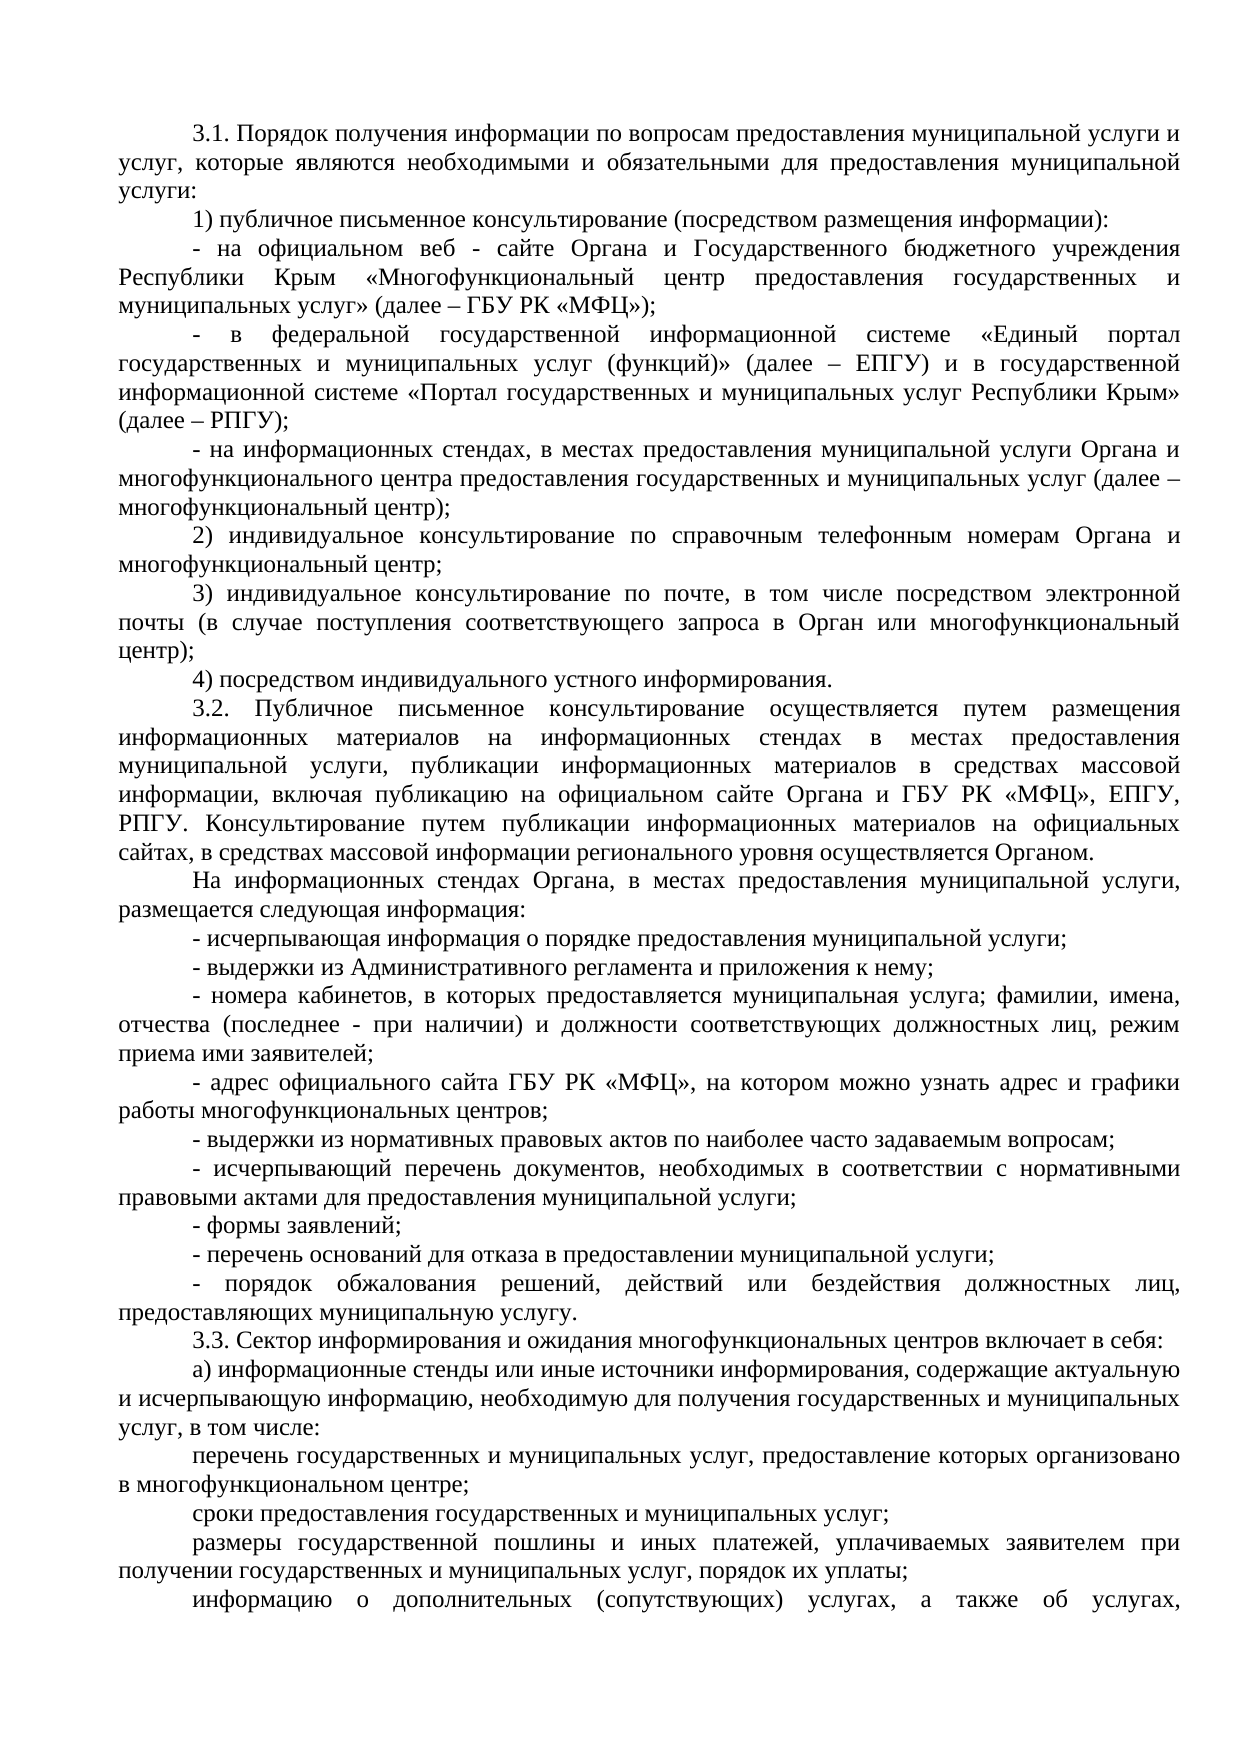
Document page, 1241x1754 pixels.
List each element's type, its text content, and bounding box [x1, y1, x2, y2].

text 4) посредством индивидуального устного информирования. [118, 664, 1181, 693]
text - формы заявлений; [118, 1211, 1181, 1239]
text 3.1. Порядок получения информации по вопросам предоставления муниципальной услуги и услуг, которые являются необходимыми и обязательными для предоставления муниципальной услуги: [118, 118, 1181, 204]
text 3.2. Публичное письменное консультирование осуществляется путем размещения информационных материалов на информационных стендах в местах предоставления муниципальной услуги, публикации информационных материалов в средствах массовой информации, включая публикацию на официальном сайте Органа и ГБУ РК «МФЦ», ЕПГУ, РПГУ. Консультирование путем публикации информационных материалов на официальных сайтах, в средствах массовой информации регионального уровня осуществляется Органом. [118, 693, 1181, 866]
text - адрес официального сайта ГБУ РК «МФЦ», на котором можно узнать адрес и графики работы многофункциональных центров; [118, 1067, 1181, 1124]
text перечень государственных и муниципальных услуг, предоставление которых организовано в многофункциональном центре; [118, 1441, 1181, 1498]
text - в федеральной государственной информационной системе «Единый портал государственных и муниципальных услуг (функций)» (далее – ЕПГУ) и в государственной информационной системе «Портал государственных и муниципальных услуг Республики Крым» (далее – РПГУ); [118, 319, 1181, 434]
text 2) индивидуальное консультирование по справочным телефонным номерам Органа и многофункциональный центр; [118, 521, 1181, 578]
text - выдержки из Административного регламента и приложения к нему; [118, 952, 1181, 981]
text - исчерпывающая информация о порядке предоставления муниципальной услуги; [118, 923, 1181, 952]
text - перечень оснований для отказа в предоставлении муниципальной услуги; [118, 1239, 1181, 1268]
text 1) публичное письменное консультирование (посредством размещения информации): [118, 204, 1181, 233]
text 3) индивидуальное консультирование по почте, в том числе посредством электронной почты (в случае поступления соответствующего запроса в Орган или многофункциональный центр); [118, 578, 1181, 664]
text а) информационные стенды или иные источники информирования, содержащие актуальную и исчерпывающую информацию, необходимую для получения государственных и муниципальных услуг, в том числе: [118, 1354, 1181, 1441]
text - на официальном веб - сайте Органа и Государственного бюджетного учреждения Республики Крым «Многофункциональный центр предоставления государственных и муниципальных услуг» (далее – ГБУ РК «МФЦ»); [118, 233, 1181, 319]
text 3.3. Сектор информирования и ожидания многофункциональных центров включает в себя: [118, 1326, 1181, 1354]
text сроки предоставления государственных и муниципальных услуг; [118, 1498, 1181, 1527]
text - выдержки из нормативных правовых актов по наиболее часто задаваемым вопросам; [118, 1124, 1181, 1153]
text На информационных стендах Органа, в местах предоставления муниципальной услуги, размещается следующая информация: [118, 866, 1181, 923]
text - на информационных стендах, в местах предоставления муниципальной услуги Органа и многофункционального центра предоставления государственных и муниципальных услуг (далее – многофункциональный центр); [118, 434, 1181, 521]
text размеры государственной пошлины и иных платежей, уплачиваемых заявителем при получении государственных и муниципальных услуг, порядок их уплаты; [118, 1527, 1181, 1584]
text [118, 1584, 1181, 1613]
text - исчерпывающий перечень документов, необходимых в соответствии с нормативными правовыми актами для предоставления муниципальной услуги; [118, 1153, 1181, 1211]
text - номера кабинетов, в которых предоставляется муниципальная услуга; фамилии, имена, отчества (последнее - при наличии) и должности соответствующих должностных лиц, режим приема ими заявителей; [118, 981, 1181, 1067]
text - порядок обжалования решений, действий или бездействия должностных лиц, предоставляющих муниципальную услугу. [118, 1268, 1181, 1326]
